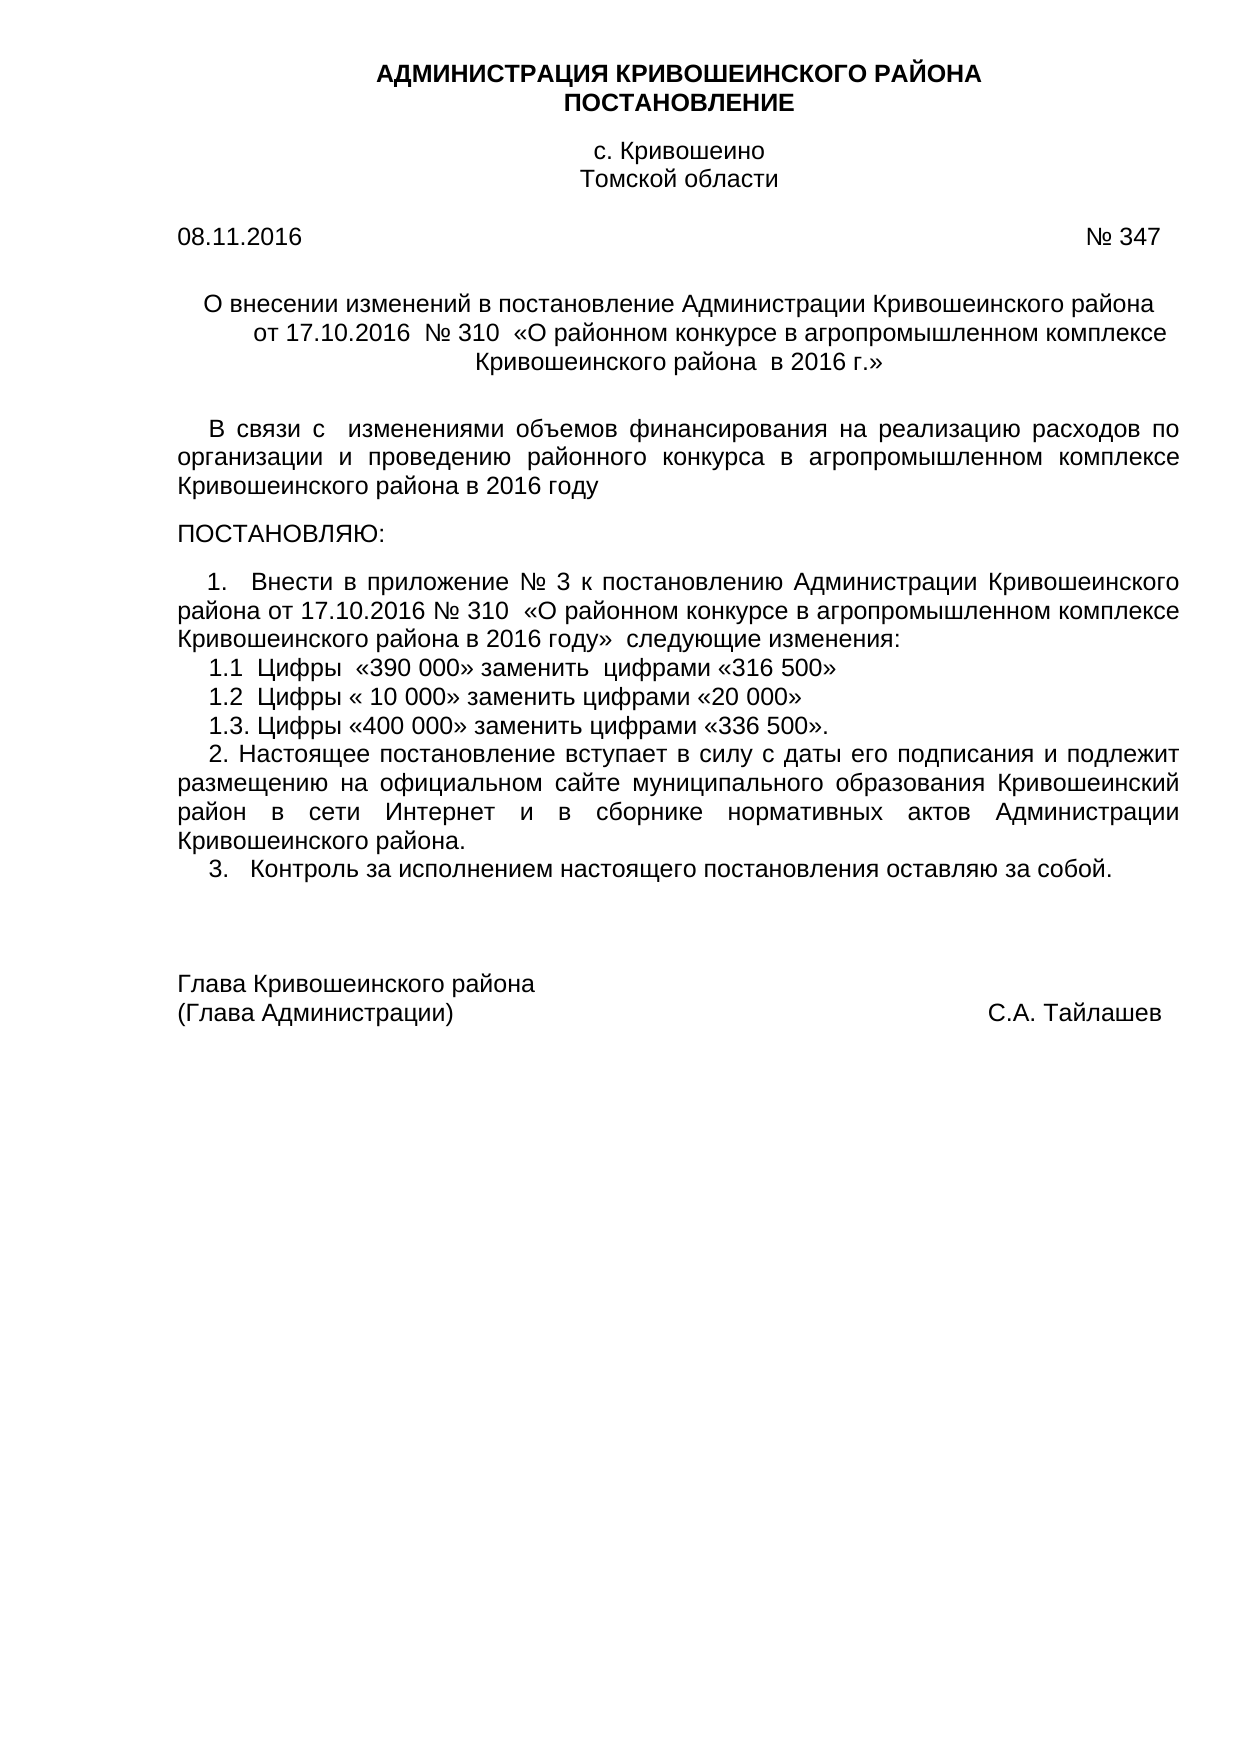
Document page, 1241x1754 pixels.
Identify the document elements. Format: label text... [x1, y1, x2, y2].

text Томской области [177, 164, 1181, 193]
text от 17.10.2016 № 310 «О районном конкурсе в агропромышленном комплексе Кривошеинского района в .» [177, 318, 1181, 375]
list Внести в приложение № 3 к постановлению Администрации Кривошеинского района от 17.10.2016 № 310 «О районном конкурсе в агропромышленном комплексе Кривошеинского района в 2016 году» следующие изменения: [177, 567, 1181, 653]
text АДМИНИСТРАЦИЯ КРИВОШЕИНСКОГО РАЙОНА [177, 59, 1181, 88]
text ПОСТАНОВЛЯЮ: [177, 519, 1181, 548]
text Глава Кривошеинского района [177, 969, 1181, 998]
text ПОСТАНОВЛЕНИЕ [177, 88, 1181, 117]
text 1.3. Цифры «400 000» заменить цифрами «336 500». [176, 711, 1181, 739]
text 1.2 Цифры « 10 000» заменить цифрами «20 000» [176, 682, 1181, 711]
text В связи с изменениями объемов финансирования на реализацию расходов по организации и проведению районного конкурса в агропромышленном комплексе Кривошеинского района в 2016 году [177, 414, 1181, 500]
text с. Кривошеино [177, 136, 1181, 164]
text 08.11.2016 № 347 [177, 222, 1181, 251]
text (Глава Администрации) С.А. Тайлашев [177, 998, 1181, 1027]
text 3. Контроль за исполнением настоящего постановления оставляю за собой. [177, 854, 1181, 883]
text 1.1 Цифры «390 000» заменить цифрами «316 500» [176, 653, 1181, 682]
text 2. Настоящее постановление вступает в силу с даты его подписания и подлежит размещению на официальном сайте муниципального образования Кривошеинский район в сети Интернет и в сборнике нормативных актов Администрации Кривошеинского района. [177, 739, 1181, 854]
text О внесении изменений в постановление Администрации Кривошеинского района [177, 289, 1181, 318]
